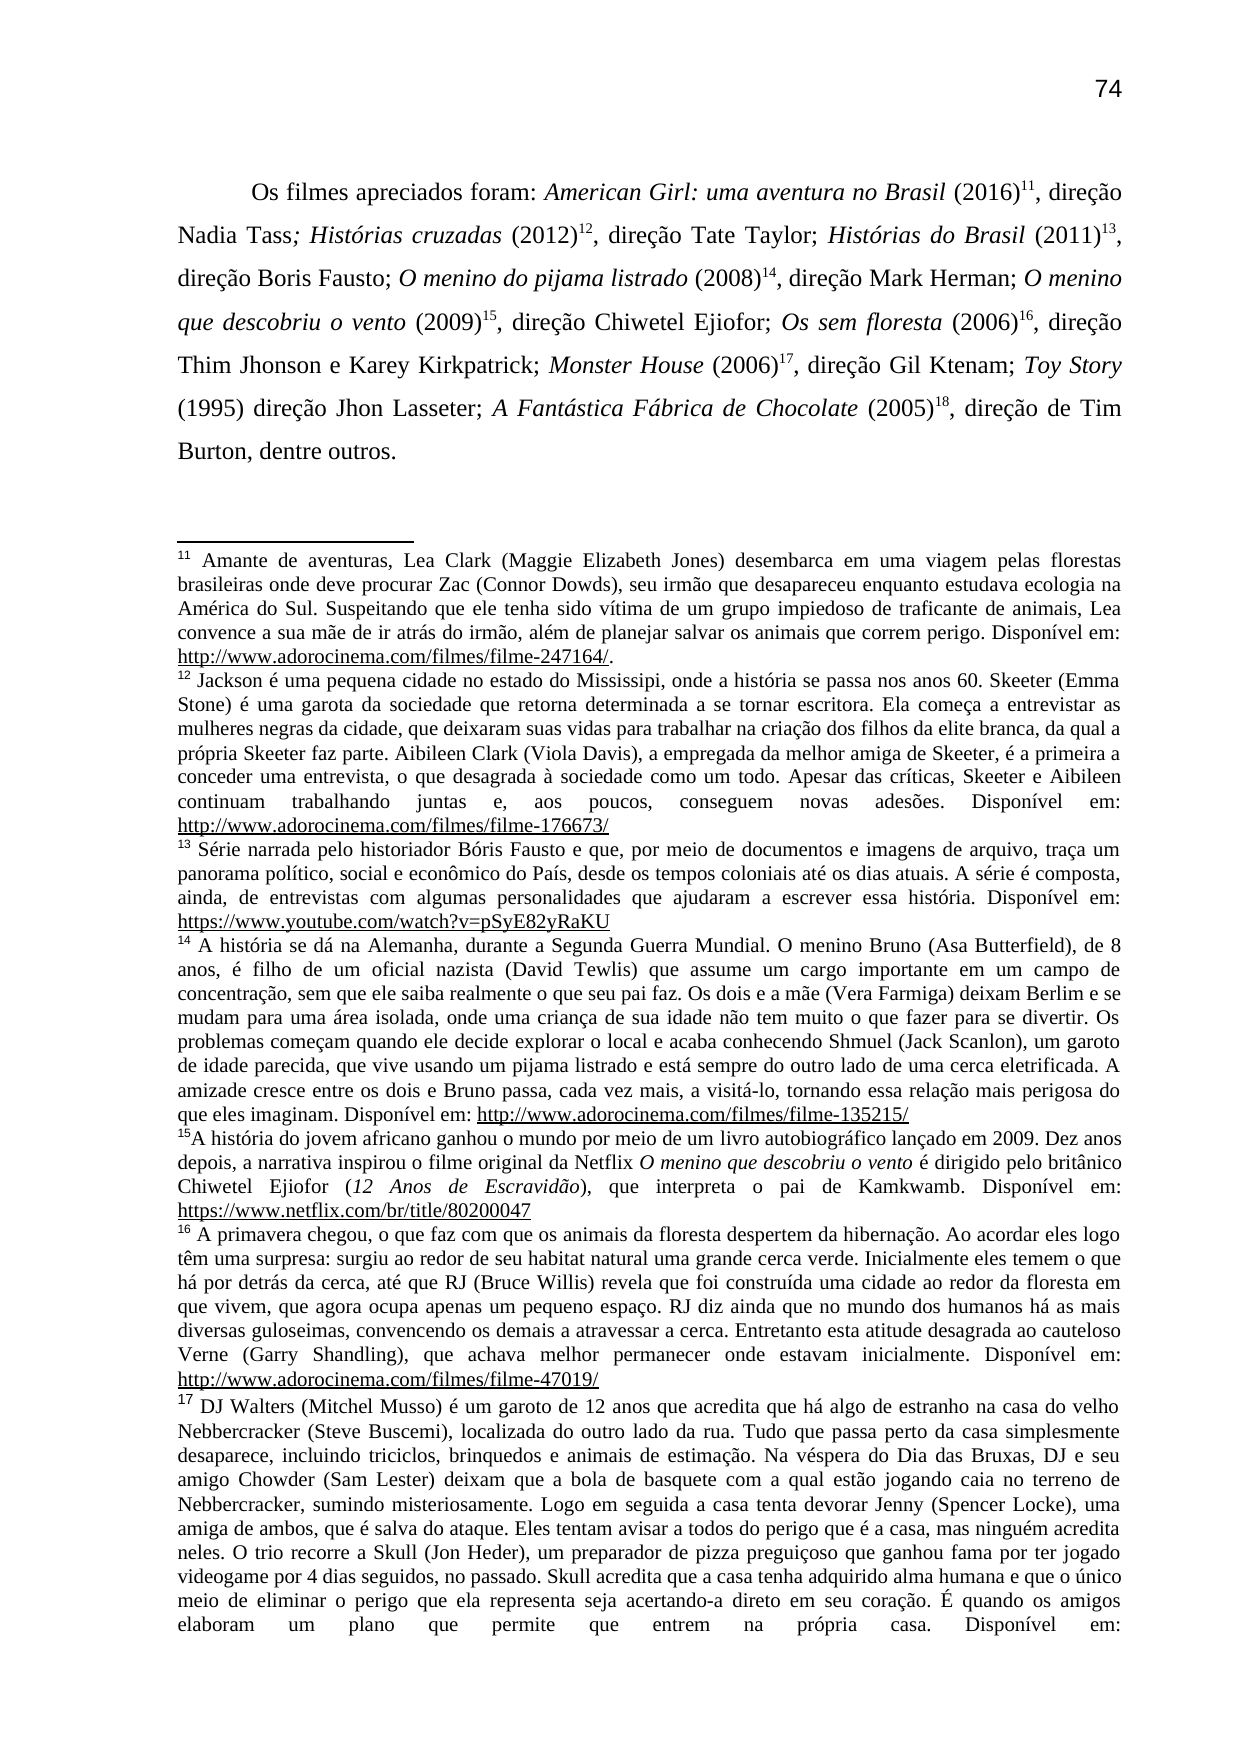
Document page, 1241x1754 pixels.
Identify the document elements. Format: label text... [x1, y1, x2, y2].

text Os filmes apreciados foram: American Girl: uma aventura no Brasil (2016), direção Nadia Tass; Histórias cruzadas (2012), direção Tate Taylor; Histórias do Brasil (2011), direção Boris Fausto; O menino do pijama listrado (2008), direção Mark Herman; O menino que descobriu o vento (2009), direção Chiwetel Ejiofor; Os sem floresta (2006), direção Thim Jhonson e Karey Kirkpatrick; Monster House (2006), direção Gil Ktenam; Toy Story (1995) direção Jhon Lasseter; A Fantástica Fábrica de Chocolate (2005), direção de Tim Burton, dentre outros. [177, 177, 1122, 465]
